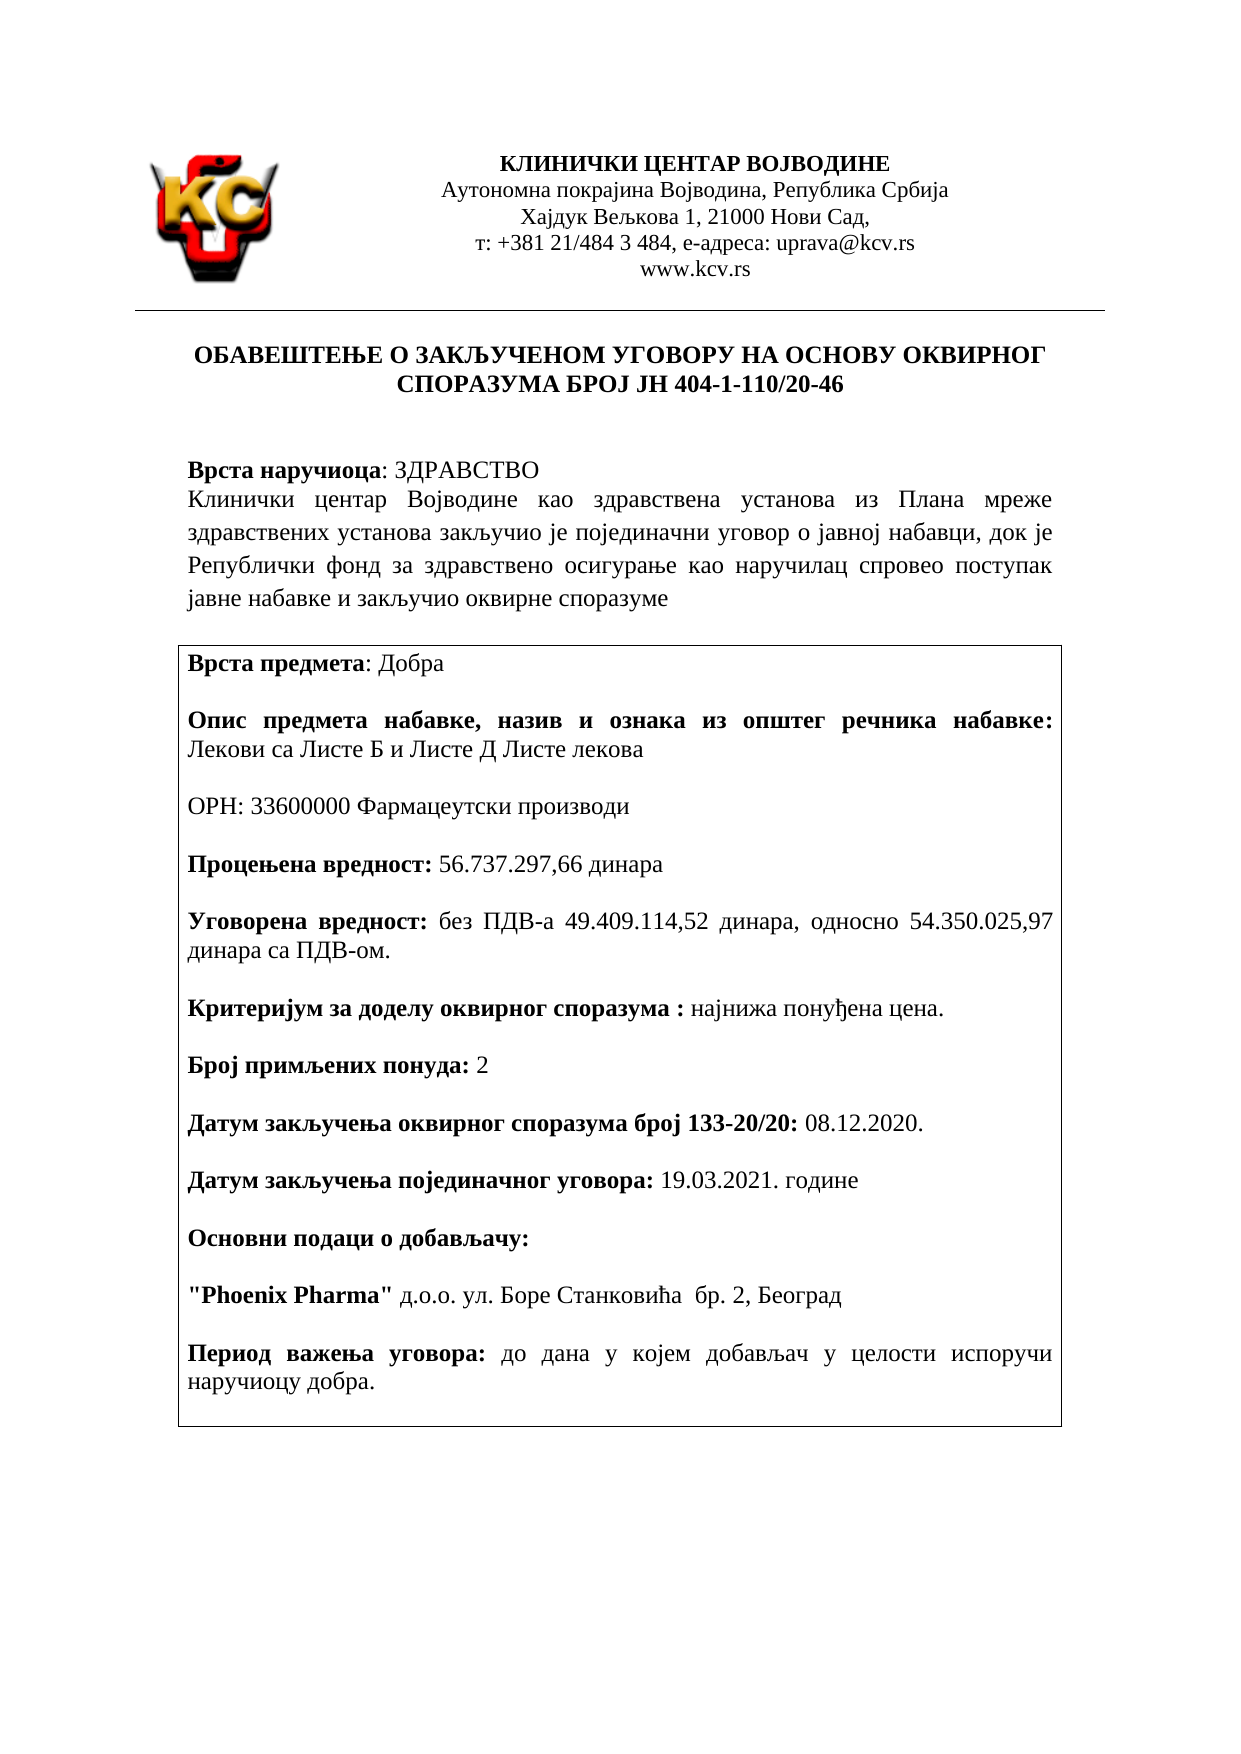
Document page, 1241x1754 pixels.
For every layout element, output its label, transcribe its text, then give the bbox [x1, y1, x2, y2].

text Процењена вредност: 56.737.297,66 динара [187, 849, 1053, 878]
text Уговорена вредност: без ПДВ-а 49.409.114,52 динара, односно 54.350.025,97 динара са ПДВ-ом. [187, 906, 1053, 964]
text Основни подаци о добављачу: [187, 1223, 1053, 1251]
text Опис предмета набавке, назив и ознака из општег речника набавке: Лекови са Листе Б и Листе Д Листе лекова [187, 705, 1053, 763]
text "Phoenix Pharma" д.о.о. ул. Боре Станковића бр. 2, Београд [187, 1280, 1053, 1309]
text Период важења уговора: до дана у којем добављач у целости испоручи наручиоцу добра. [187, 1338, 1053, 1395]
text Критеријум за доделу oквирног споразума : најнижа понуђена цена. [187, 993, 1053, 1021]
text Датум закључења оквирног споразума број 133-20/20: 08.12.2020. [187, 1108, 1053, 1136]
text Клинички центар Војводине као здравствена установа из Плана мреже здравствених установа закључио је појединачни уговор о јавној набавци, док је Републички фонд за здравствено осигурање као наручилац спровео поступак јавне набавке и закључио оквирне споразуме [187, 484, 1053, 612]
text ОБАВЕШТЕЊЕ О ЗАКЉУЧЕНОМ УГОВОРУ НА ОСНОВУ ОКВИРНОГ СПОРАЗУМА БРОЈ ЈН 404-1-110/20-46 [187, 340, 1053, 397]
text ОРН: 33600000 Фармацеутски производи [187, 791, 1053, 820]
table_header КЛИНИЧКИ ЦЕНТАР ВОЈВОДИНЕ Аутономна покрајина Војводина, Република Србија Хајдук Вељкова 1, 21000 Нови Сад, т: +381 21/484 3 484, e-адреса: uprava@kcv.rs www.kcv.rs [285, 150, 1105, 310]
text Број примљених понуда: 2 [187, 1050, 1053, 1079]
text Врста предмета: [179, 646, 1061, 676]
text Врста наручиоца: ЗДРАВСТВО [187, 455, 1053, 484]
table_header [135, 150, 285, 310]
text Датум закључења појединачног уговора: 19.03.2021. године [187, 1165, 1053, 1194]
